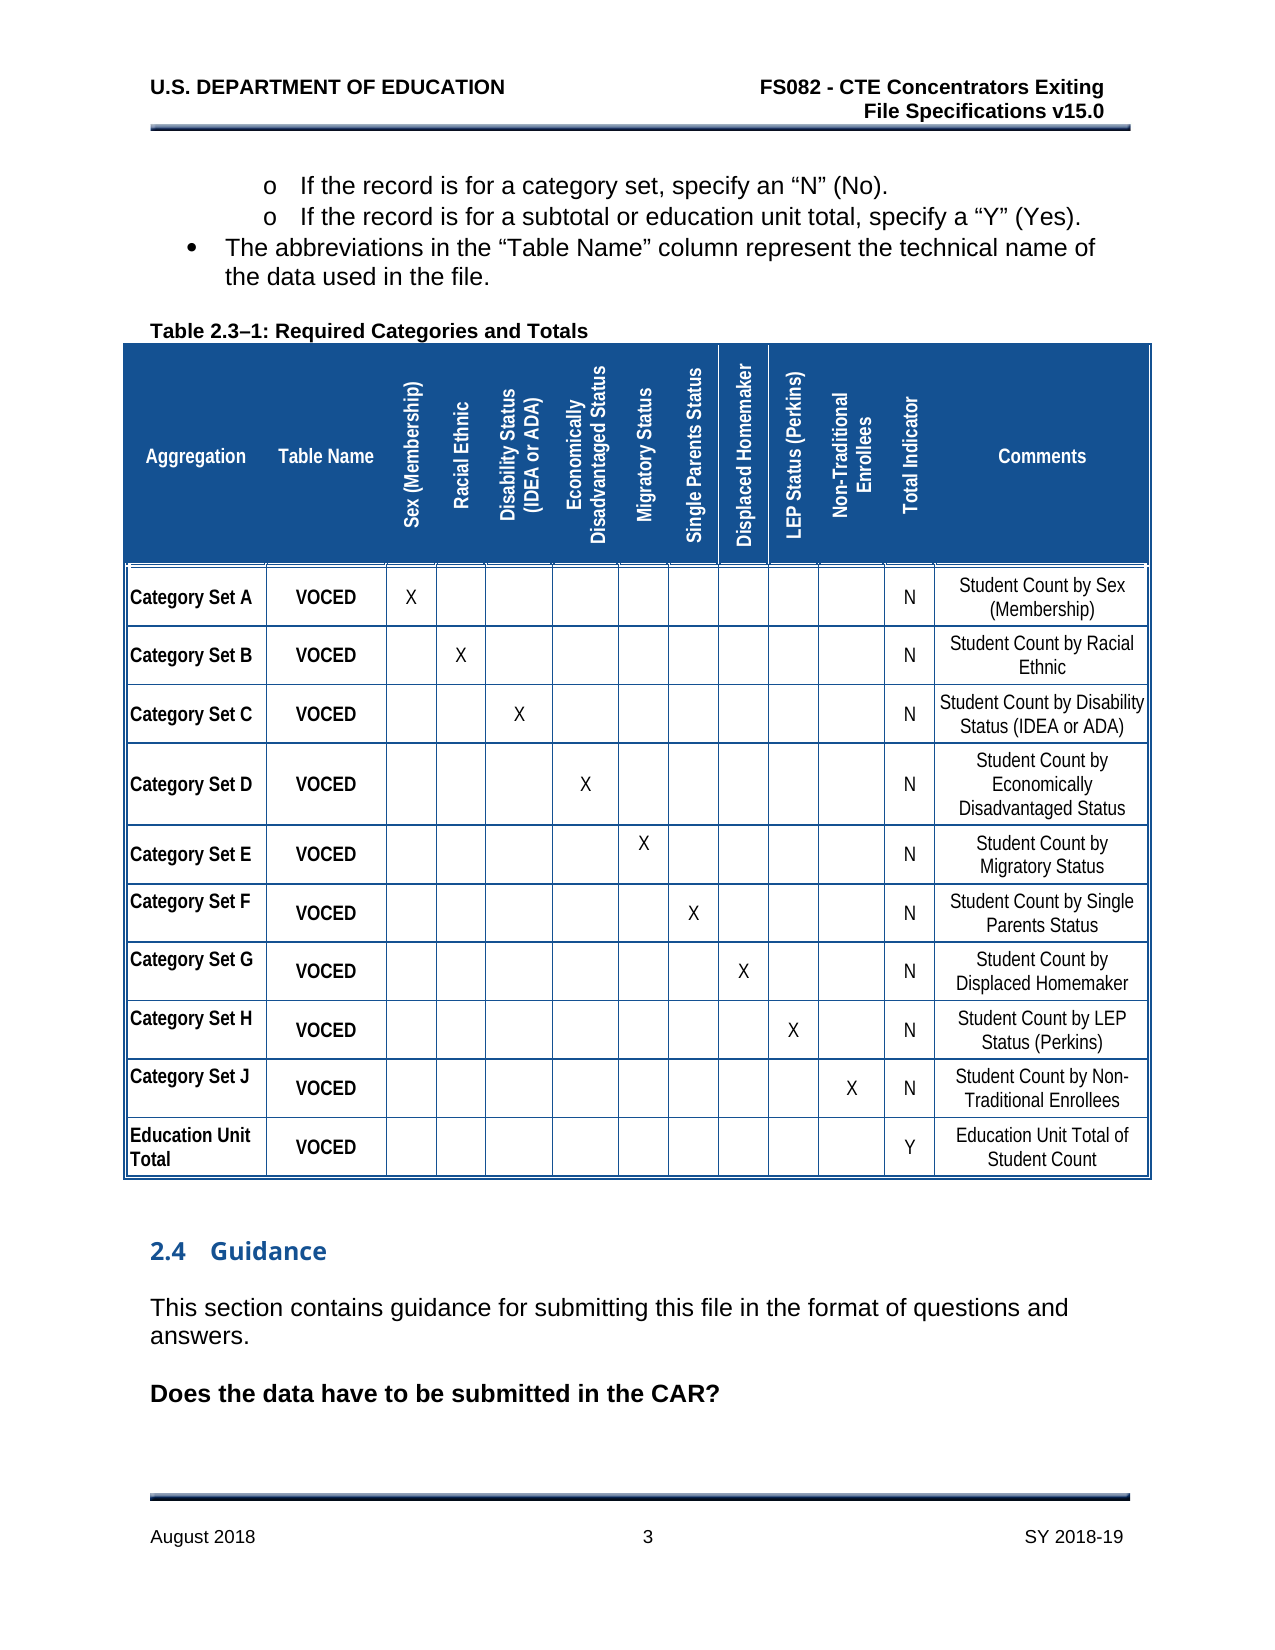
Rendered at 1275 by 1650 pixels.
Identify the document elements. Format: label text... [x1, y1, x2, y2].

table_cell [387, 885, 436, 941]
table_cell Student Count by Sex (Membership) [935, 564, 1149, 625]
table_cell Category Set D [128, 744, 266, 824]
table_cell Category Set C [128, 685, 266, 742]
table_cell [387, 826, 436, 883]
table_cell [387, 1001, 436, 1058]
table_header Sex (Membership) [386, 345, 436, 563]
table_cell [669, 744, 718, 824]
table_cell VOCED [267, 627, 386, 683]
table_cell X [769, 1001, 818, 1058]
table_cell Category Set G [128, 943, 266, 1000]
list If the record is for a subtotal or education unit total, specify a “Y” (Yes). [262, 202, 1125, 233]
table_cell [769, 744, 818, 824]
table_header Comments [935, 347, 1147, 563]
table_cell [387, 1060, 436, 1117]
table_cell [486, 568, 552, 625]
table_cell [553, 627, 618, 683]
table_cell [769, 885, 818, 941]
table_cell VOCED [267, 685, 386, 742]
table_cell [437, 744, 485, 824]
list If the record is for a category set, specify an “N” (No). [262, 171, 1125, 202]
table_cell [486, 885, 552, 941]
table_header Non-Traditional Enrollees [818, 345, 885, 563]
table_cell [619, 1118, 668, 1175]
table_cell [437, 1060, 485, 1117]
table_cell Student Count by Economically Disadvantaged Status [935, 744, 1147, 824]
table_cell [669, 568, 718, 625]
table_cell [437, 568, 485, 625]
table_cell [819, 885, 884, 941]
table_cell [553, 685, 618, 742]
table_header Aggregation [125, 345, 266, 563]
text Does the data have to be submitted in the CAR? [150, 1379, 1125, 1407]
table_cell Category Set J [128, 1060, 266, 1117]
table_cell [387, 627, 436, 683]
table_cell [719, 1001, 768, 1058]
table_cell Category Set H [128, 1001, 266, 1058]
table_cell Student Count by LEP Status (Perkins) [935, 1001, 1147, 1058]
table_cell N [885, 1060, 934, 1117]
table_cell VOCED [267, 1001, 386, 1058]
table_cell N [885, 568, 934, 625]
table_cell [553, 568, 618, 625]
table_cell [769, 1118, 818, 1175]
table_header Economically Disadvantaged Status [552, 345, 619, 563]
table_cell [619, 1001, 668, 1058]
text This section contains guidance for submitting this file in the format of questions and answers. [150, 1292, 1125, 1350]
table_header LEP Status (Perkins) [769, 348, 818, 563]
table_cell [486, 744, 552, 824]
table_cell [553, 1001, 618, 1058]
table_cell [769, 826, 818, 883]
table_cell X [437, 627, 485, 683]
table_cell Student Count by Disability Status (IDEA or ADA) [935, 685, 1147, 742]
table_cell N [885, 1001, 934, 1058]
table_cell [719, 1118, 768, 1175]
table_cell [819, 826, 884, 883]
table_cell N [885, 744, 934, 824]
table_cell X [387, 568, 436, 625]
table_cell [553, 1060, 618, 1117]
table_cell [669, 1001, 718, 1058]
table_cell [387, 943, 436, 1000]
table_cell [486, 1001, 552, 1058]
table_cell [619, 685, 668, 742]
subtitle Guidance [150, 1233, 1125, 1267]
table_cell [669, 943, 718, 1000]
table_cell [553, 885, 618, 941]
table_cell [619, 885, 668, 941]
table_cell [819, 744, 884, 824]
table_header Table Name [266, 345, 386, 563]
table_cell VOCED [267, 1060, 386, 1117]
table_cell [719, 1060, 768, 1117]
table_cell [553, 1118, 618, 1175]
table_cell [819, 1118, 884, 1175]
table_cell Category Set F [128, 885, 266, 941]
table_cell Category Set E [128, 826, 266, 883]
table_cell VOCED [267, 943, 386, 1000]
table_cell N [885, 885, 934, 941]
table_cell [819, 568, 884, 625]
table_cell [769, 1060, 818, 1117]
table_cell [719, 826, 768, 883]
table_cell Student Count by Migratory Status [935, 826, 1147, 883]
table_cell [387, 1118, 436, 1175]
table_cell Student Count by Racial Ethnic [935, 627, 1147, 683]
table_cell [719, 685, 768, 742]
table_cell VOCED [267, 568, 386, 625]
table_cell [619, 943, 668, 1000]
table_cell Education Unit Total [128, 1118, 266, 1175]
table_header Total Indicator [885, 345, 935, 563]
table_cell VOCED [267, 885, 386, 941]
table_cell [553, 826, 618, 883]
table_cell Category Set B [128, 627, 266, 683]
table_cell X [619, 826, 668, 883]
table_cell X [669, 885, 718, 941]
table_cell [769, 685, 818, 742]
table_cell [719, 885, 768, 941]
table_cell VOCED [267, 744, 386, 824]
table_cell Category Set A [125, 564, 266, 625]
table_cell [437, 685, 485, 742]
table_cell [769, 627, 818, 683]
table_cell [669, 1118, 718, 1175]
table_cell [619, 1060, 668, 1117]
table_cell [619, 744, 668, 824]
table_header Migratory Status [619, 345, 669, 563]
table_cell [437, 885, 485, 941]
table_cell VOCED [267, 1118, 386, 1175]
table_cell [486, 627, 552, 683]
table_cell [486, 1060, 552, 1117]
table_cell [437, 1118, 485, 1175]
table_cell [437, 943, 485, 1000]
table_cell [819, 1001, 884, 1058]
table_header Racial Ethnic [436, 345, 486, 563]
table_cell [719, 627, 768, 683]
table_cell VOCED [267, 826, 386, 883]
table_cell X [486, 685, 552, 742]
table_cell Education Unit Total of Student Count [935, 1118, 1147, 1175]
table_cell [619, 627, 668, 683]
table_cell N [885, 685, 934, 742]
table_cell Student Count by Single Parents Status [935, 885, 1147, 941]
table_cell [719, 568, 768, 625]
table_cell [769, 568, 818, 625]
table_cell [669, 685, 718, 742]
table_header Single Parents Status [669, 347, 718, 563]
table_cell Student Count by Displaced Homemaker [935, 943, 1147, 1000]
picture [150, 122, 1138, 131]
table_cell [486, 826, 552, 883]
table_cell [719, 744, 768, 824]
table_cell [437, 826, 485, 883]
table_header Disability Status (IDEA or ADA) [486, 347, 552, 563]
picture [150, 1493, 1130, 1501]
table_cell N [885, 826, 934, 883]
table_cell X [719, 943, 768, 1000]
table_cell [669, 826, 718, 883]
table_cell [819, 627, 884, 683]
table_cell [486, 1118, 552, 1175]
list The abbreviations in the “Table Name” column represent the technical name of the data used in the file. [187, 233, 1125, 290]
table_header Displaced Homemaker [719, 348, 768, 563]
table_cell [387, 685, 436, 742]
table_cell [669, 627, 718, 683]
table_cell [387, 744, 436, 824]
table_cell Student Count by Non-Traditional Enrollees [935, 1060, 1147, 1117]
text Table 2.3–1: Required Categories and Totals [150, 319, 1125, 343]
table_cell [669, 1060, 718, 1117]
table_cell [437, 1001, 485, 1058]
table_cell [819, 943, 884, 1000]
table_cell X [553, 744, 618, 824]
table_cell [769, 943, 818, 1000]
table_cell X [819, 1060, 884, 1117]
table_cell N [885, 943, 934, 1000]
table_cell [619, 568, 668, 625]
table_cell [819, 685, 884, 742]
table_cell [486, 943, 552, 1000]
table_cell N [885, 627, 934, 683]
table_cell Y [885, 1118, 934, 1175]
table_cell [553, 943, 618, 1000]
